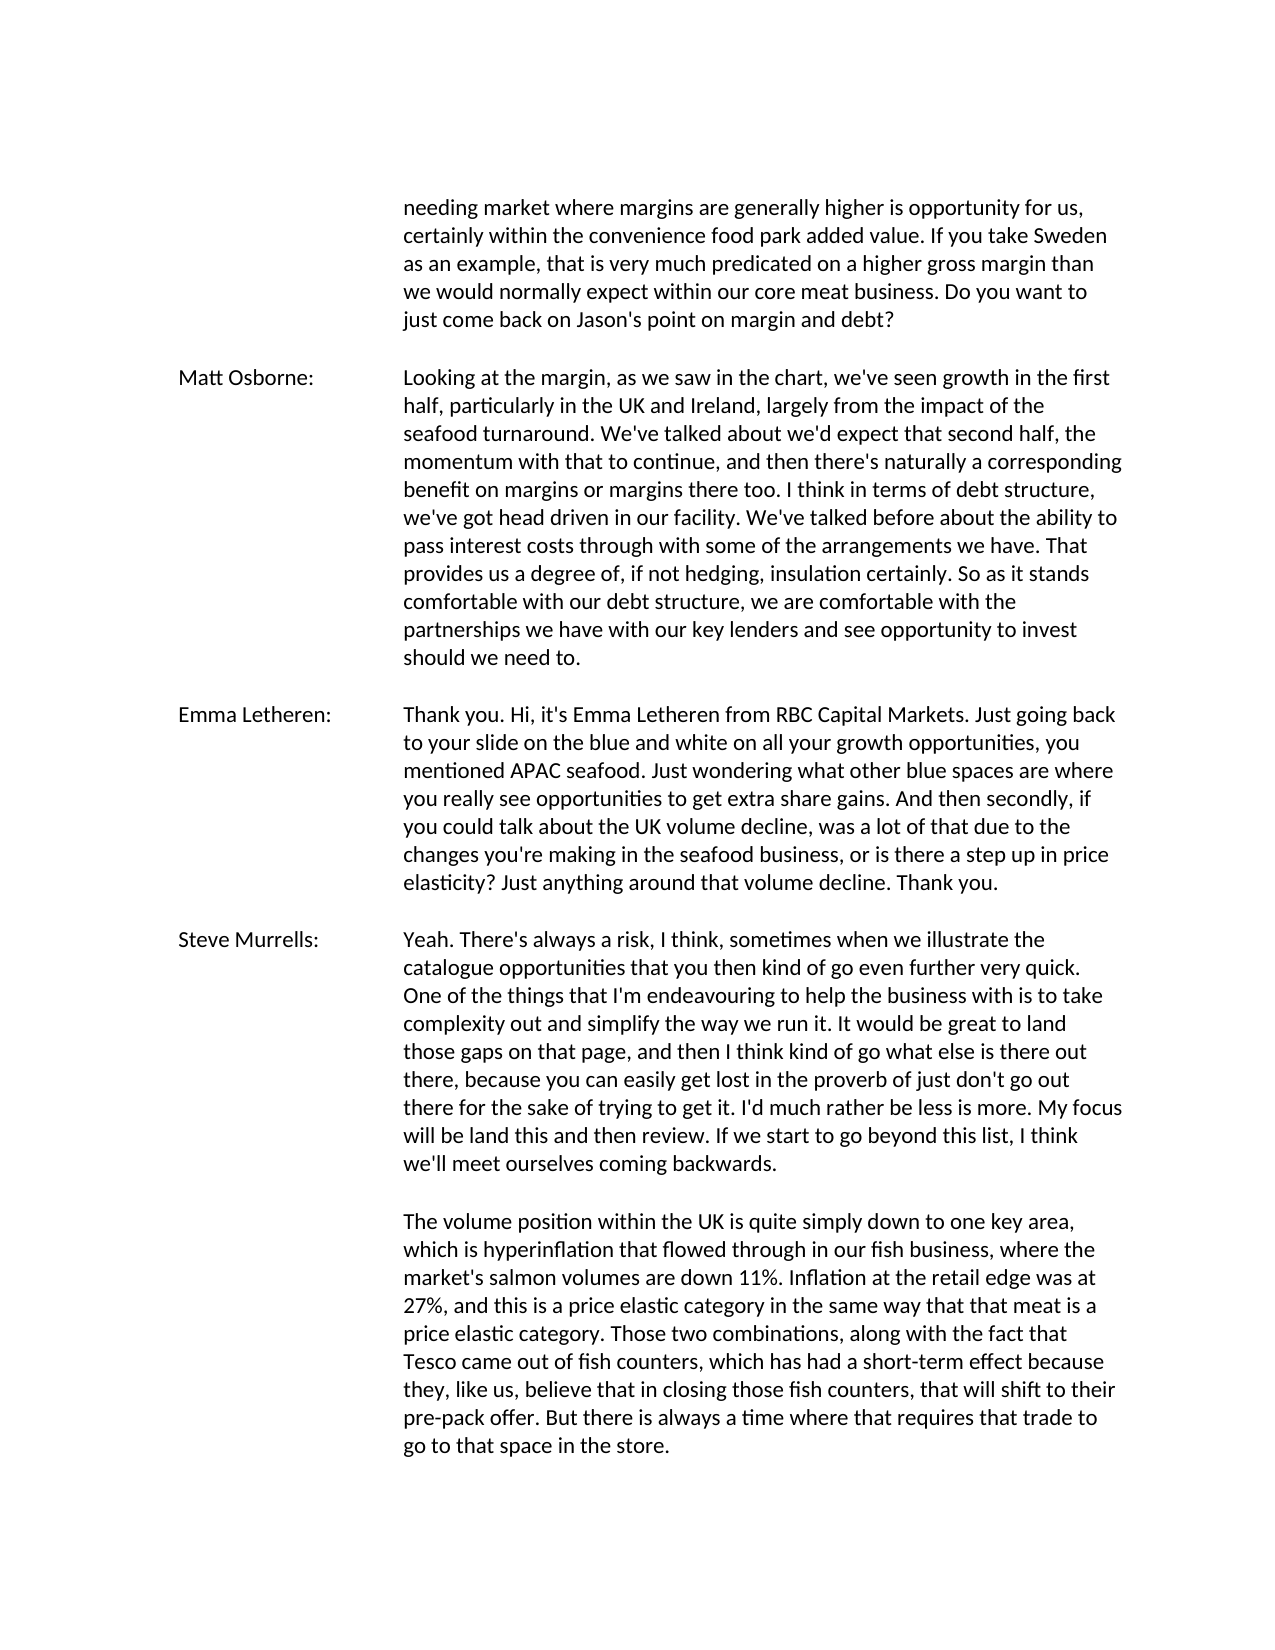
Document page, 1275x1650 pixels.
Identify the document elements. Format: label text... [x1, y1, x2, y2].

text Steve Murrells: Yeah. There's always a risk, I think, sometimes when we illustrate the catalogue opportunities that you then kind of go even further very quick. One of the things that I'm endeavouring to help the business with is to take complexity out and simplify the way we run it. It would be great to land those gaps on that page, and then I think kind of go what else is there out there, because you can easily get lost in the proverb of just don't go out there for the sake of trying to get it. I'd much rather be less is more. My focus will be land this and then review. If we start to go beyond this list, I think we'll meet ourselves coming backwards. [178, 925, 1125, 1178]
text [178, 193, 1125, 333]
text Emma Letheren: Thank you. Hi, it's Emma Letheren from RBC Capital Markets. Just going back to your slide on the blue and white on all your growth opportunities, you mentioned APAC seafood. Just wondering what other blue spaces are where you really see opportunities to get extra share gains. And then secondly, if you could talk about the UK volume decline, was a lot of that due to the changes you're making in the seafood business, or is there a step up in price elasticity? Just anything around that volume decline. Thank you. [178, 700, 1125, 896]
text Matt Osborne: Looking at the margin, as we saw in the chart, we've seen growth in the first half, particularly in the UK and Ireland, largely from the impact of the seafood turnaround. We've talked about we'd expect that second half, the momentum with that to continue, and then there's naturally a corresponding benefit on margins or margins there too. I think in terms of debt structure, we've got head driven in our facility. We've talked before about the ability to pass interest costs through with some of the arrangements we have. That provides us a degree of, if not hedging, insulation certainly. So as it stands comfortable with our debt structure, we are comfortable with the partnerships we have with our key lenders and see opportunity to invest should we need to. [178, 363, 1125, 671]
text The volume position within the UK is quite simply down to one key area, which is hyperinflation that flowed through in our fish business, where the market's salmon volumes are down 11%. Inflation at the retail edge was at 27%, and this is a price elastic category in the same way that that meat is a price elastic category. Those two combinations, along with the fact that Tesco came out of fish counters, which has had a short-term effect because they, like us, believe that in closing those fish counters, that will shift to their pre-pack offer. But there is always a time where that requires that trade to go to that space in the store. [178, 1207, 1125, 1459]
